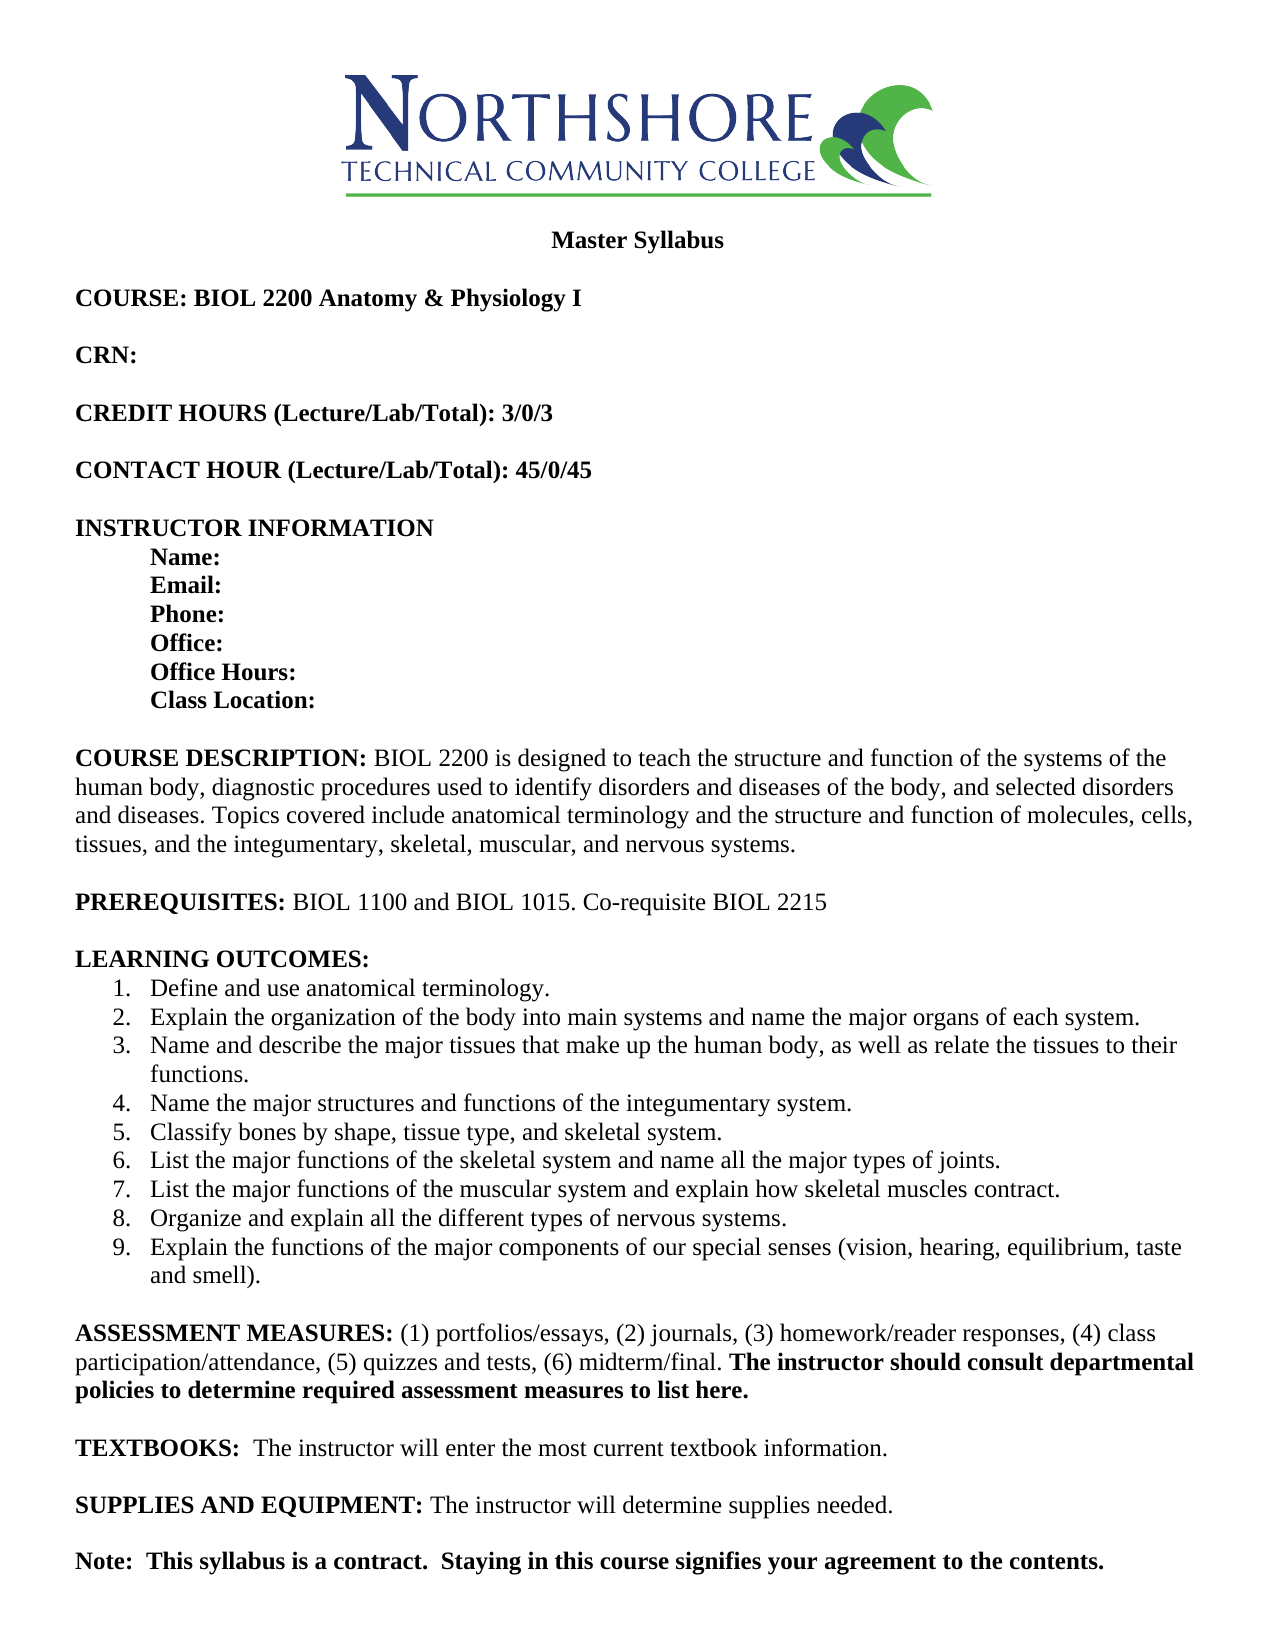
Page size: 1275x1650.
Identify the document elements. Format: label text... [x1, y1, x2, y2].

text Phone: [75, 599, 1200, 628]
text ASSESSMENT MEASURES: (1) portfolios/essays, (2) journals, (3) homework/reader responses, (4) class participation/attendance, (5) quizzes and tests, (6) midterm/final. The instructor should consult departmental policies to determine required assessment measures to list here. [75, 1318, 1200, 1404]
text Email: [75, 571, 1200, 599]
list Name and describe the major tissues that make up the human body, as well as relate the tissues to their functions. [112, 1031, 1200, 1088]
subtitle TEXTBOOKS: The instructor will enter the most current textbook information. [75, 1433, 1200, 1462]
list List the major functions of the muscular system and explain how skeletal muscles contract. [112, 1174, 1200, 1203]
subtitle LEARNING OUTCOMES: [75, 944, 1200, 973]
text COURSE: BIOL 2200 Anatomy & Physiology I [75, 283, 1200, 312]
list Classify bones by shape, tissue type, and skeletal system. [112, 1117, 1200, 1146]
list Name the major structures and functions of the integumentary system. [112, 1088, 1200, 1117]
text CRN: [75, 341, 1200, 369]
list Define and use anatomical terminology. [112, 973, 1200, 1002]
text COURSE DESCRIPTION: BIOL 2200 is designed to teach the structure and function of the systems of the human body, diagnostic procedures used to identify disorders and diseases of the body, and selected disorders and diseases. Topics covered include anatomical terminology and the structure and function of molecules, cells, tissues, and the integumentary, skeletal, muscular, and nervous systems. [75, 743, 1200, 858]
text SUPPLIES AND EQUIPMENT: The instructor will determine supplies needed. [75, 1491, 1200, 1519]
text Class Location: [75, 686, 1200, 714]
list List the major functions of the skeletal system and name all the major types of joints. [112, 1146, 1200, 1174]
text Office Hours: [75, 657, 1200, 686]
text CONTACT HOUR (Lecture/Lab/Total): 45/0/45 [75, 456, 1200, 484]
text PREREQUISITES: BIOL 1100 and BIOL 1015. Co-requisite BIOL 2215 [75, 887, 1200, 916]
text Master Syllabus [75, 226, 1200, 254]
text Office: [75, 628, 1200, 657]
list Explain the organization of the body into main systems and name the major organs of each system. [112, 1002, 1200, 1031]
list Organize and explain all the different types of nervous systems. [112, 1203, 1200, 1232]
list Explain the functions of the major components of our special senses (vision, hearing, equilibrium, taste and smell). [112, 1232, 1200, 1289]
text CREDIT HOURS (Lecture/Lab/Total): 3/0/3 [75, 398, 1200, 427]
picture [341, 75, 934, 197]
text INSTRUCTOR INFORMATION [75, 513, 1200, 542]
text Name: [150, 542, 1200, 571]
